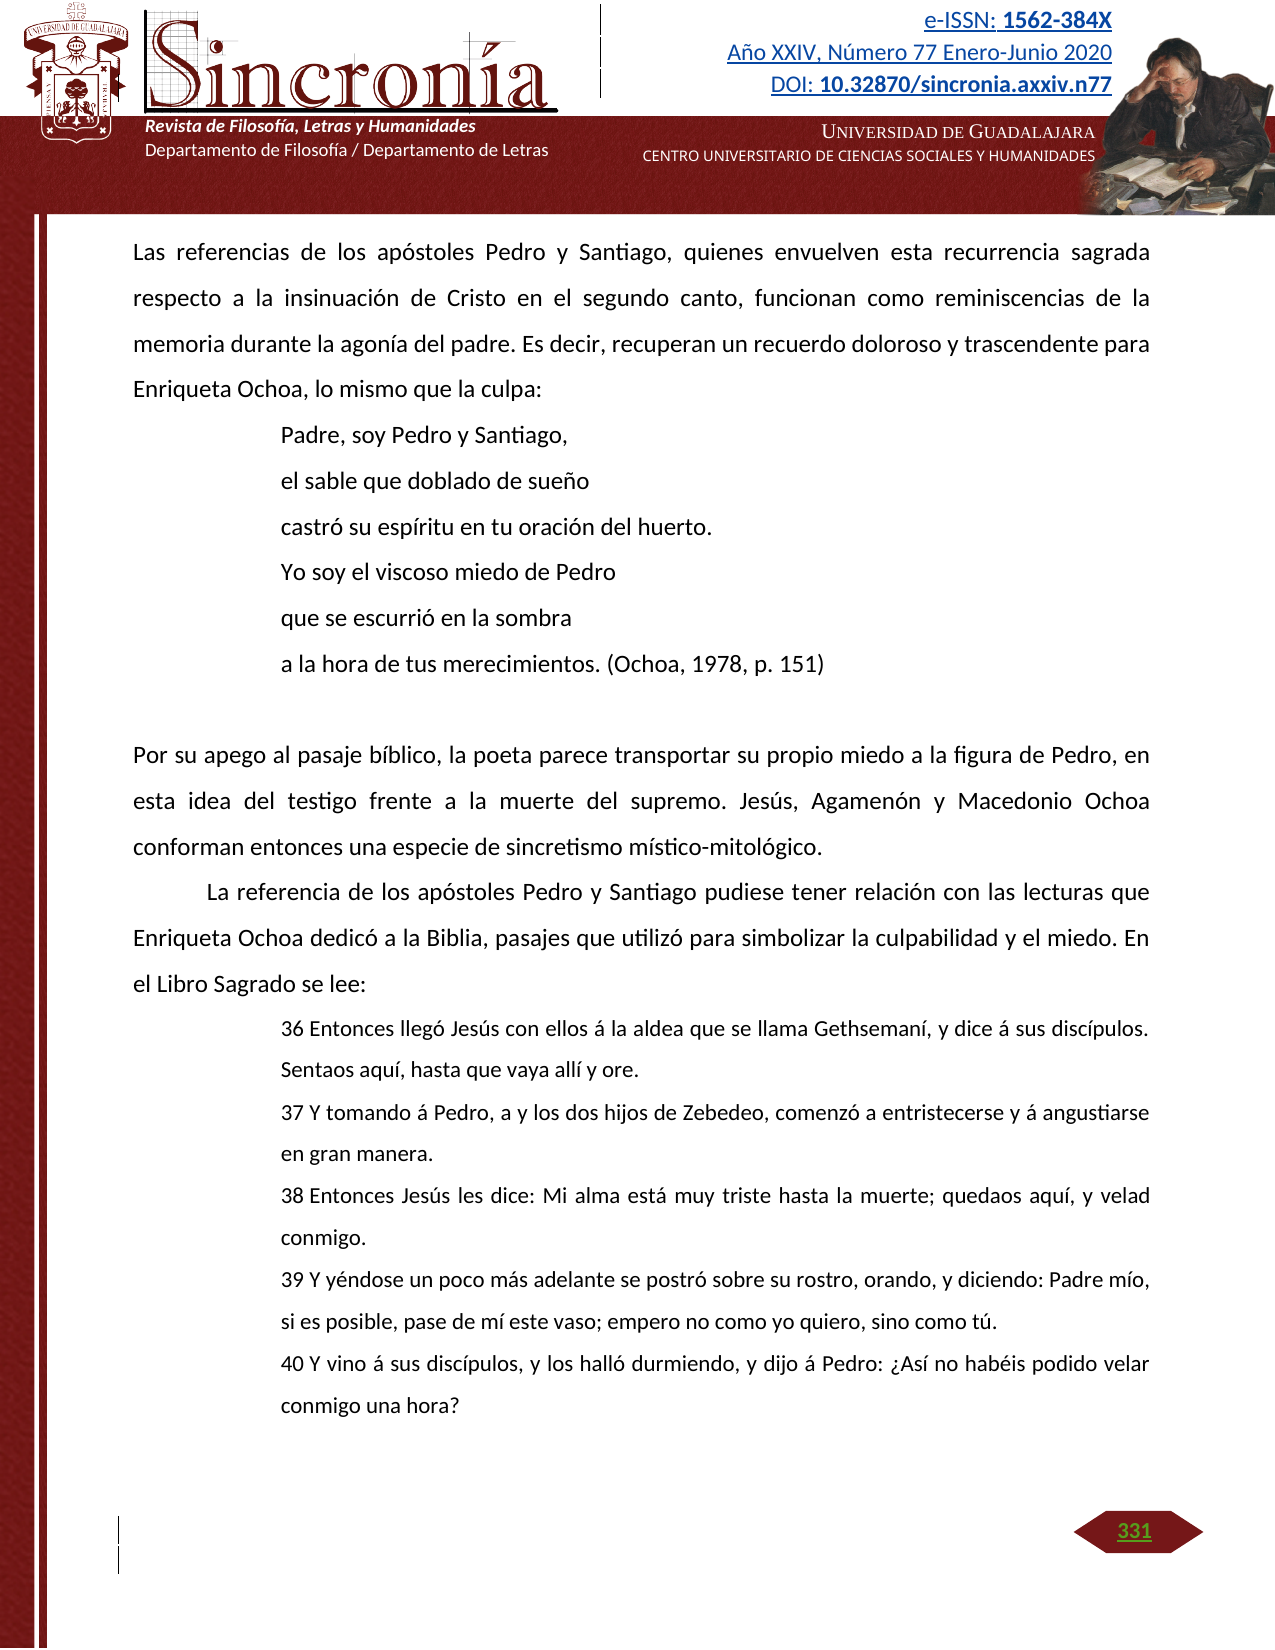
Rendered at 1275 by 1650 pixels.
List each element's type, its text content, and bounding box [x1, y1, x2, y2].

text Por su apego al pasaje bíblico, la poeta parece transportar su propio miedo a la figura de Pedro, en esta idea del testigo frente a la muerte del supremo. Jesús, Agamenón y Macedonio Ochoa conforman entonces una especie de sincretismo místico-mitológico. [133, 739, 1152, 861]
text Yo soy el viscoso miedo de Pedro [281, 556, 1152, 587]
text La referencia de los apóstoles Pedro y Santiago pudiese tener relación con las lecturas que Enriqueta Ochoa dedicó a la Biblia, pasajes que utilizó para simbolizar la culpabilidad y el miedo. En el Libro Sagrado se lee: [133, 876, 1152, 998]
text 38 Entonces Jesús les dice: Mi alma está muy triste hasta la muerte; quedaos aquí, y velad conmigo. [281, 1182, 1152, 1252]
text que se escurrió en la sombra [281, 602, 1152, 633]
text Padre, soy Pedro y Santiago, [281, 419, 1152, 450]
text 39 Y yéndose un poco más adelante se postró sobre su rostro, orando, y diciendo: Padre mío, si es posible, pase de mí este vaso; empero no como yo quiero, sino como tú. [281, 1266, 1152, 1336]
text el sable que doblado de sueño [281, 465, 1152, 495]
text a la hora de tus merecimientos. (Ochoa, 1978, p. 151) [281, 648, 1152, 678]
picture [0, 1, 1275, 1648]
text 36 Entonces llegó Jesús con ellos á la aldea que se llama Gethsemaní, y dice á sus discípulos. Sentaos aquí, hasta que vaya allí y ore. [281, 1014, 1152, 1084]
text 40 Y vino á sus discípulos, y los halló durmiendo, y dijo á Pedro: ¿Así no habéis podido velar conmigo una hora? [281, 1349, 1152, 1419]
text 37 Y tomando á Pedro, a y los dos hijos de Zebedeo, comenzó a entristecerse y á angustiarse en gran manera. [281, 1098, 1152, 1168]
text Las referencias de los apóstoles Pedro y Santiago, quienes envuelven esta recurrencia sagrada respecto a la insinuación de Cristo en el segundo canto, funcionan como reminiscencias de la memoria durante la agonía del padre. Es decir, recuperan un recuerdo doloroso y trascendente para Enriqueta Ochoa, lo mismo que la culpa: [133, 236, 1152, 404]
text castró su espíritu en tu oración del huerto. [281, 511, 1152, 541]
